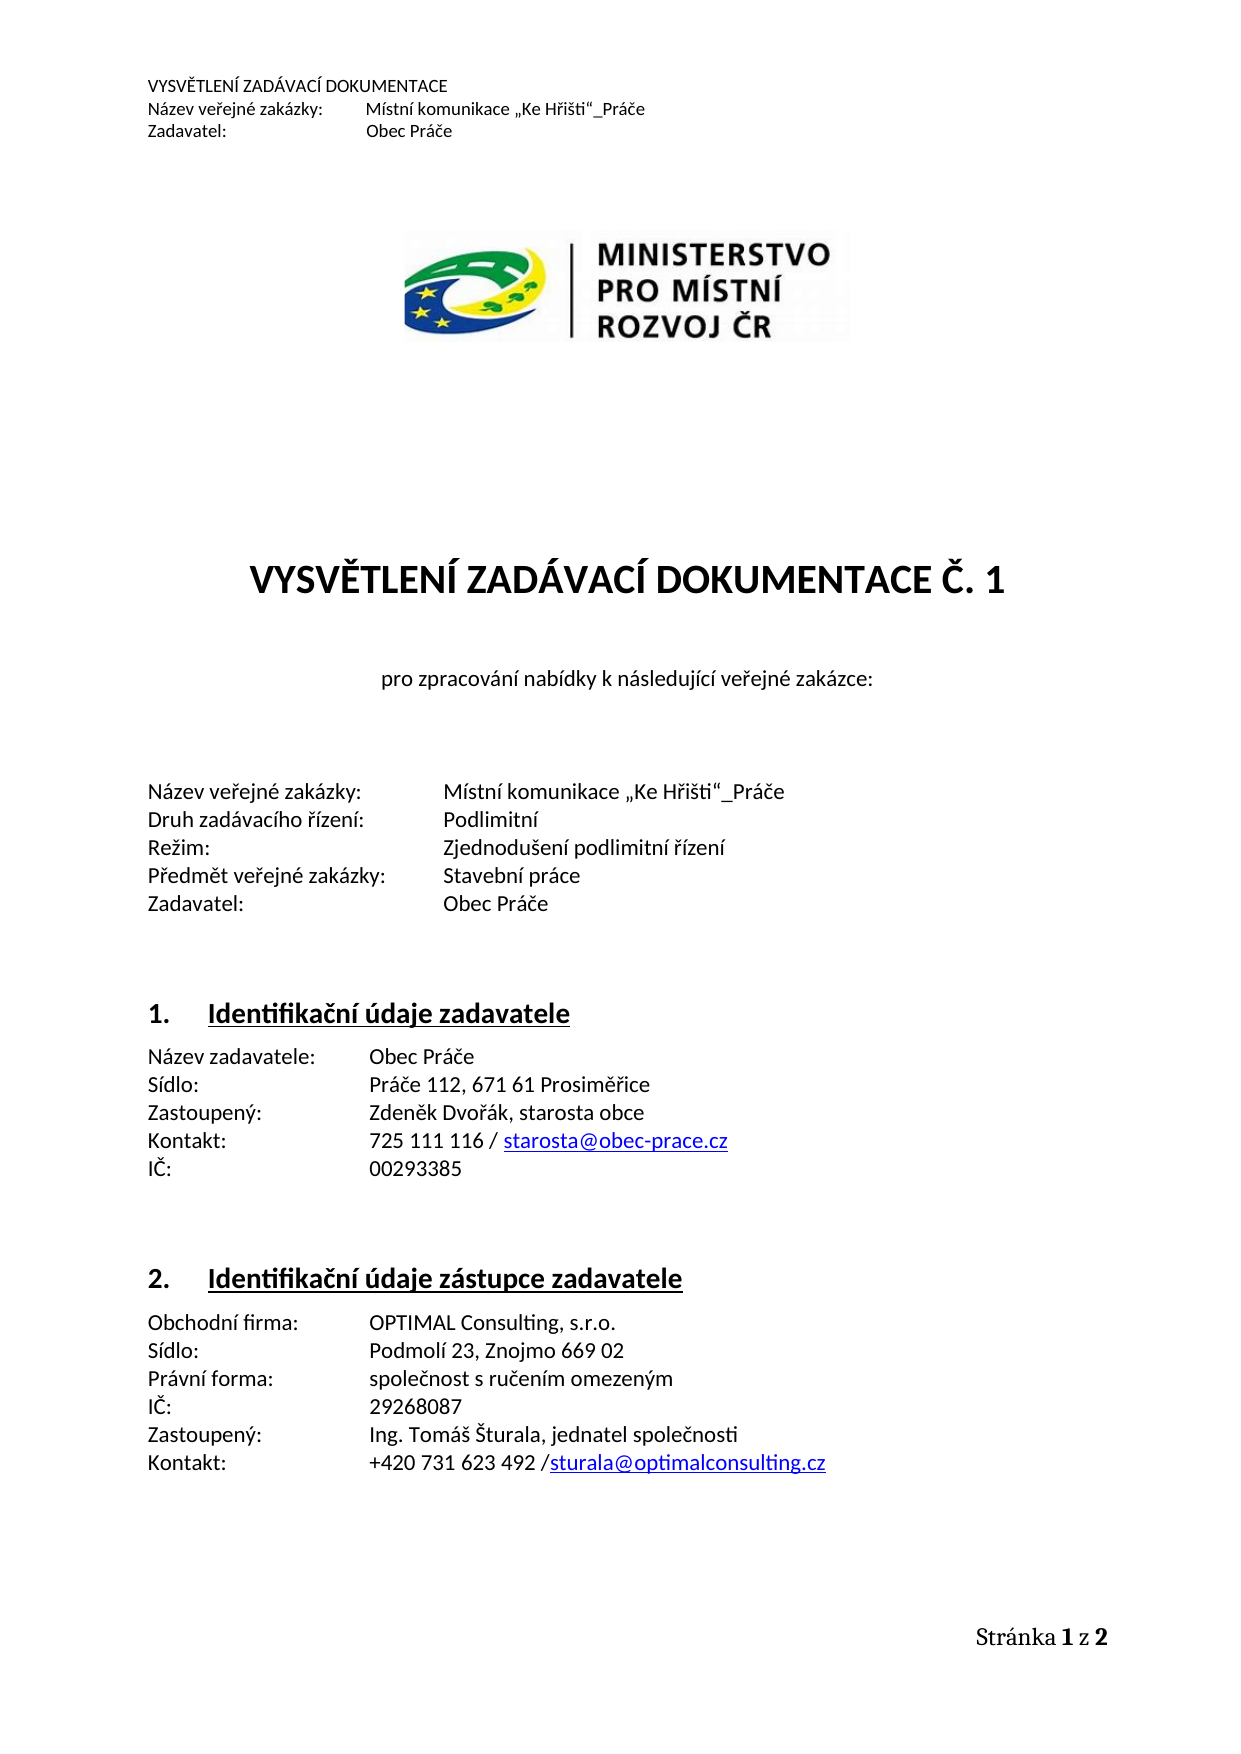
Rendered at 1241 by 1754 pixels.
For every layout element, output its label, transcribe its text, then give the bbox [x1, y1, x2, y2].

text Druh zadávacího řízení: Podlimitní [148, 805, 1107, 833]
text Zastoupený: Ing. Tomáš Šturala, jednatel společnosti [148, 1420, 1107, 1448]
text Zastoupený: Zdeněk Dvořák, starosta obce [148, 1098, 1107, 1126]
text Obchodní firma: OPTIMAL Consulting, s.r.o. [148, 1308, 1107, 1336]
text Režim: Zjednodušení podlimitní řízení [148, 833, 1107, 861]
text Sídlo: Práče 112, 671 61 Prosiměřice [148, 1070, 1107, 1098]
text Právní forma: společnost s ručením omezeným [148, 1364, 1107, 1392]
subtitle Identifikační údaje zadavatele [148, 995, 1107, 1031]
text Kontakt: +420 731 623 492 /sturala@optimalconsulting.cz [148, 1448, 1107, 1476]
text Zadavatel: Obec Práče [148, 889, 1107, 917]
text Název veřejné zakázky: Místní komunikace „Ke Hřišti“_Práče [148, 777, 1107, 805]
text Předmět veřejné zakázky: Stavební práce [148, 861, 1107, 889]
subtitle Identifikační údaje zástupce zadavatele [148, 1261, 1107, 1296]
text Název zadavatele: Obec Práče [148, 1042, 1107, 1070]
text IČ: 29268087 [148, 1392, 1107, 1420]
text pro zpracování nabídky k následující veřejné zakázce: [148, 664, 1107, 692]
text VYSVĚTLENÍ ZADÁVACÍ DOKUMENTACE Č. 1 [148, 553, 1107, 604]
text Kontakt: 725 111 116 / starosta@obec-prace.cz [148, 1126, 1107, 1154]
text IČ: 00293385 [148, 1154, 1107, 1182]
picture [404, 230, 851, 342]
text Sídlo: Podmolí 23, Znojmo 669 02 [148, 1336, 1107, 1364]
